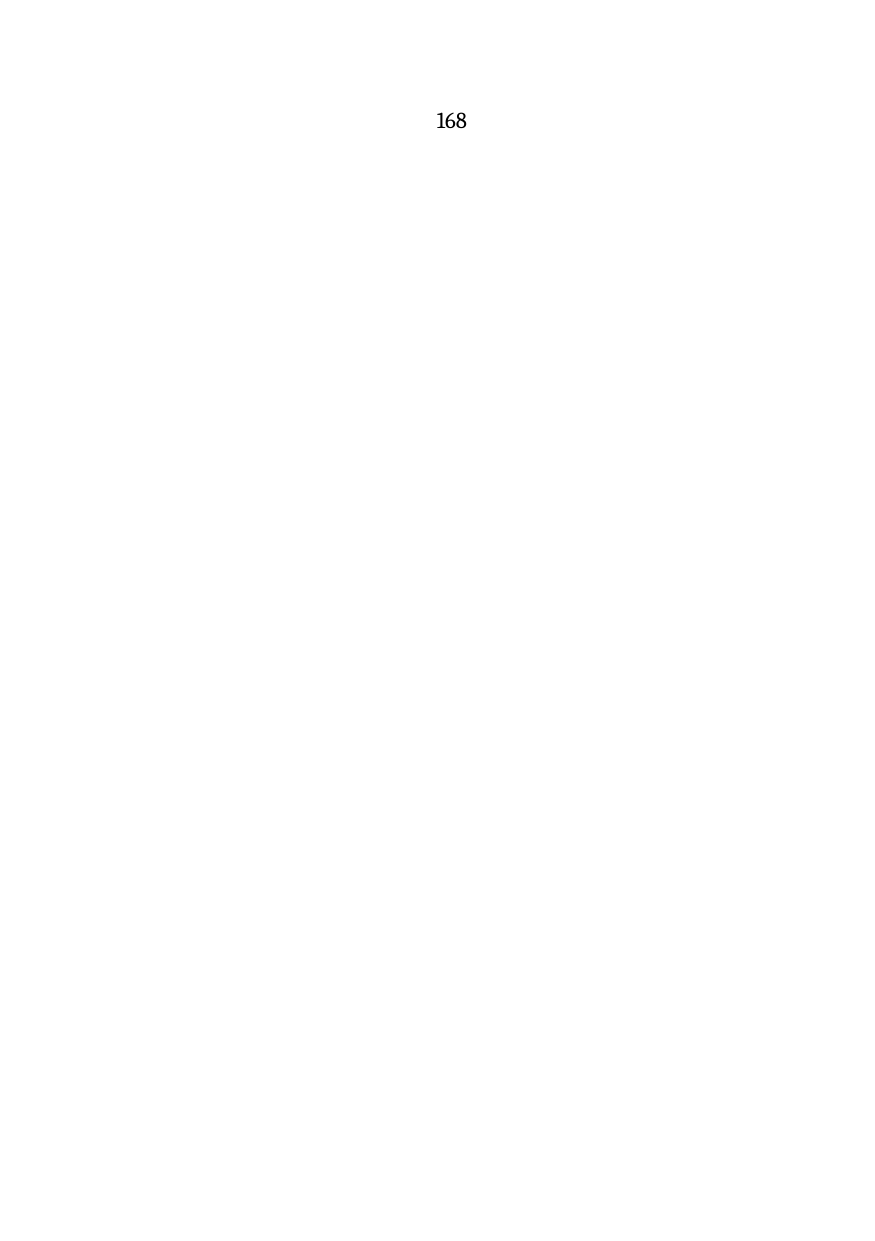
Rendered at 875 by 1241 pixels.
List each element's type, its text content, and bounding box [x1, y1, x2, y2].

text 168 [107, 108, 797, 135]
